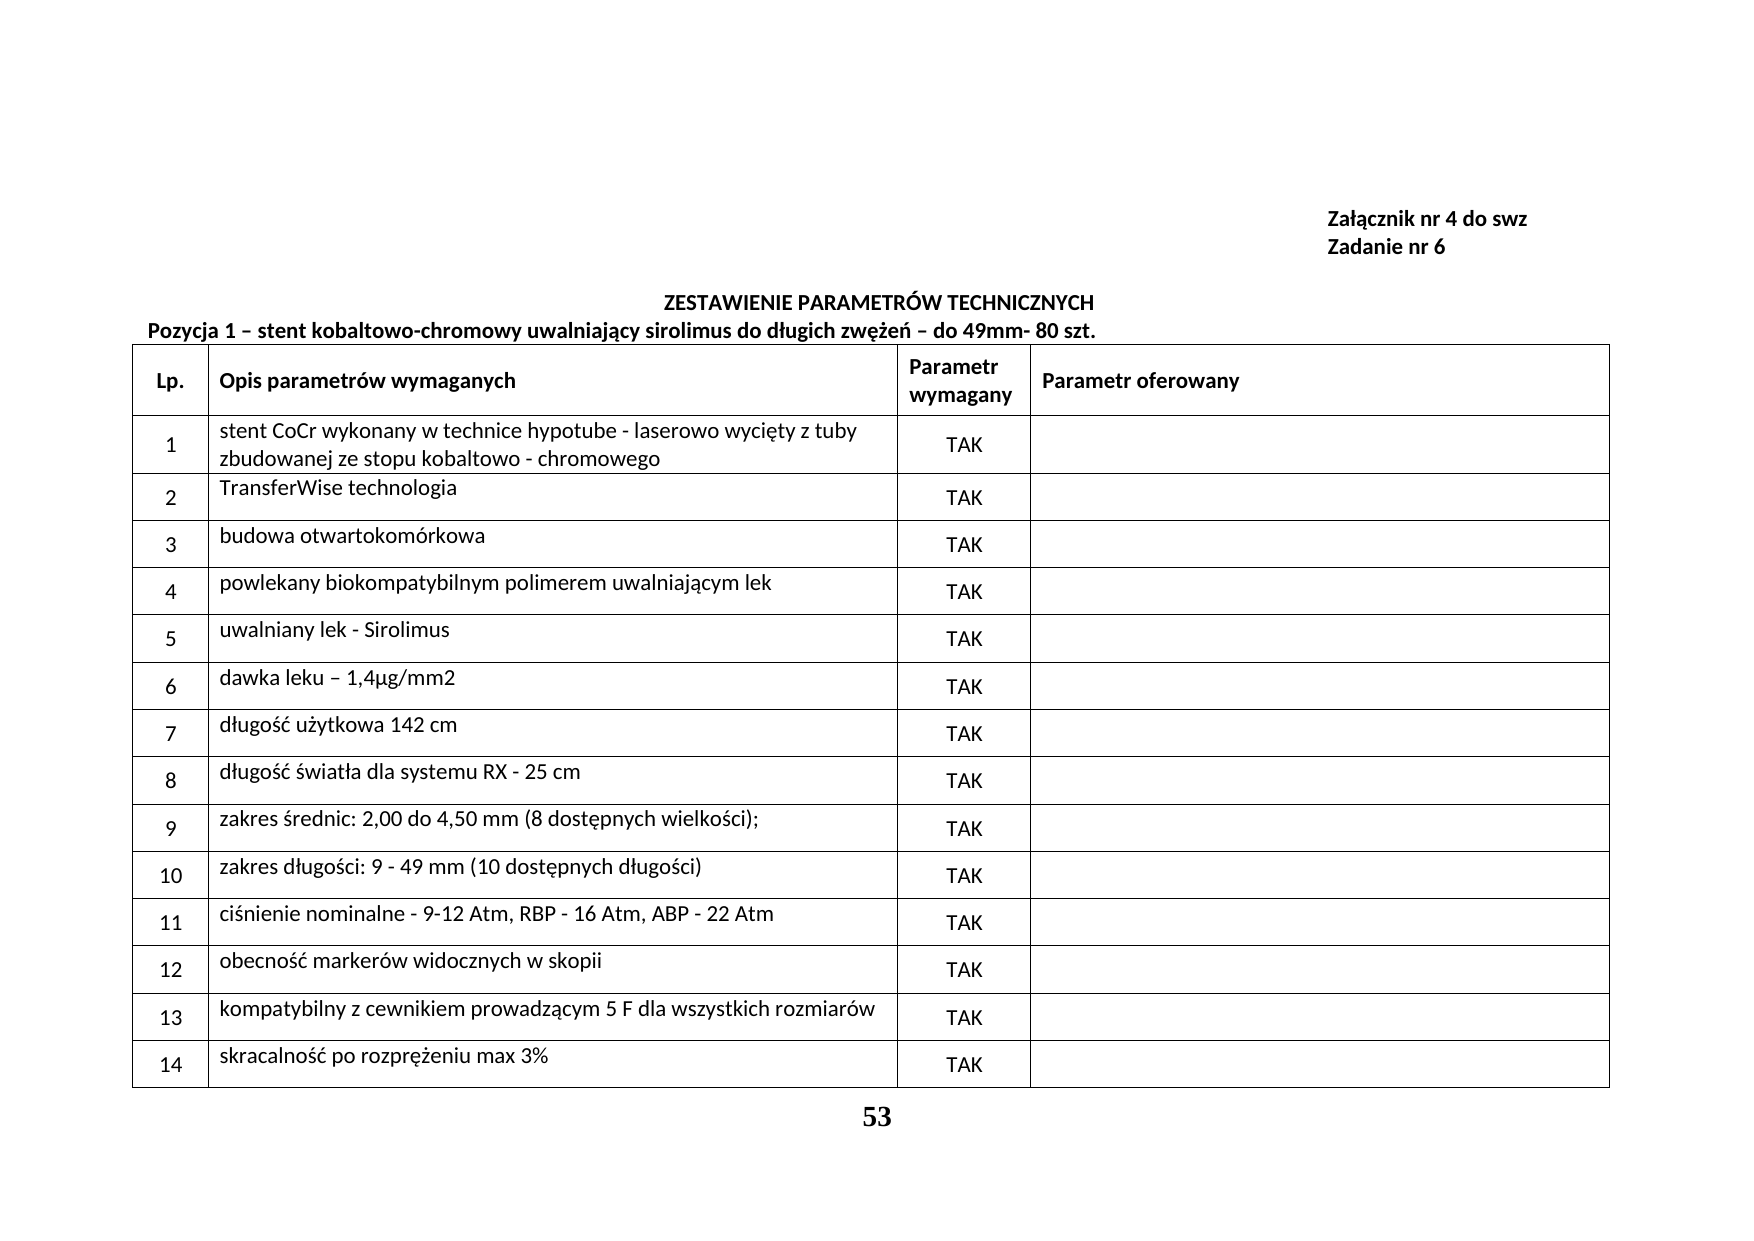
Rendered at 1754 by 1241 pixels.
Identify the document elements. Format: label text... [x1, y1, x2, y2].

table_header Lp. [133, 345, 208, 415]
table_cell budowa otwartokomórkowa [209, 521, 897, 567]
table_cell kompatybilny z cewnikiem prowadzącym 5 F dla wszystkich rozmiarów [209, 994, 897, 1040]
table_cell TAK [898, 757, 1030, 803]
table_cell ciśnienie nominalne - 9-12 Atm, RBP - 16 Atm, ABP - 22 Atm [209, 899, 897, 945]
table_header Opis parametrów wymaganych [209, 345, 897, 415]
table_cell 5 [133, 615, 208, 662]
text Pozycja 1 – stent kobaltowo-chromowy uwalniający sirolimus do długich zwężeń – do 49mm- 80 szt. [148, 316, 1606, 344]
table_cell 6 [133, 663, 208, 709]
table_cell TAK [898, 663, 1030, 709]
table_cell 9 [133, 805, 208, 851]
table_cell zakres średnic: 2,00 do 4,50 mm (8 dostępnych wielkości); [209, 805, 897, 851]
table_cell TAK [898, 568, 1030, 614]
table_cell długość światła dla systemu RX - 25 cm [209, 757, 897, 803]
table_cell obecność markerów widocznych w skopii [209, 946, 897, 993]
table_cell [1031, 946, 1609, 993]
table_cell [1031, 521, 1609, 567]
table_cell uwalniany lek - Sirolimus [209, 615, 897, 662]
table_cell dawka leku – 1,4μg/mm2 [209, 663, 897, 709]
table_cell [1031, 805, 1609, 851]
table_cell TAK [898, 474, 1030, 520]
table_cell [1031, 474, 1609, 520]
table_cell 12 [133, 946, 208, 993]
table_cell TAK [898, 852, 1030, 898]
table_cell [1031, 568, 1609, 614]
table_cell [1031, 416, 1609, 472]
table_cell długość użytkowa 142 cm [209, 710, 897, 756]
table_cell [1031, 615, 1609, 662]
table_cell TAK [898, 805, 1030, 851]
text ZESTAWIENIE PARAMETRÓW TECHNICZNYCH [590, 288, 1606, 316]
table_cell TAK [898, 1041, 1030, 1087]
table_cell 7 [133, 710, 208, 756]
table_cell TAK [898, 899, 1030, 945]
table_cell 14 [133, 1041, 208, 1087]
table_cell 1 [133, 416, 208, 472]
table_cell TAK [898, 416, 1030, 472]
table_cell [1031, 994, 1609, 1040]
table_cell 13 [133, 994, 208, 1040]
text Zadanie nr 6 [1254, 232, 1606, 260]
table_cell [1031, 899, 1609, 945]
table_cell TAK [898, 521, 1030, 567]
table_cell [1031, 710, 1609, 756]
text Załącznik nr 4 do swz [1254, 204, 1606, 232]
table_cell skracalność po rozprężeniu max 3% [209, 1041, 897, 1087]
table_cell stent CoCr wykonany w technice hypotube - laserowo wycięty z tuby zbudowanej ze stopu kobaltowo - chromowego [209, 416, 897, 472]
table_cell 8 [133, 757, 208, 803]
table_cell TransferWise technologia [209, 474, 897, 520]
table_cell TAK [898, 615, 1030, 662]
table_cell 4 [133, 568, 208, 614]
table_cell 10 [133, 852, 208, 898]
table_cell 11 [133, 899, 208, 945]
table_header Parametr wymagany [898, 345, 1030, 415]
table_cell [1031, 852, 1609, 898]
table_cell 2 [133, 474, 208, 520]
table_cell [1031, 663, 1609, 709]
table_cell [1031, 1041, 1609, 1087]
table_cell TAK [898, 710, 1030, 756]
table_header Parametr oferowany [1031, 345, 1609, 415]
table_cell 3 [133, 521, 208, 567]
table_cell powlekany biokompatybilnym polimerem uwalniającym lek [209, 568, 897, 614]
table_cell [1031, 757, 1609, 803]
table_cell TAK [898, 994, 1030, 1040]
table_cell TAK [898, 946, 1030, 993]
table_cell zakres długości: 9 - 49 mm (10 dostępnych długości) [209, 852, 897, 898]
